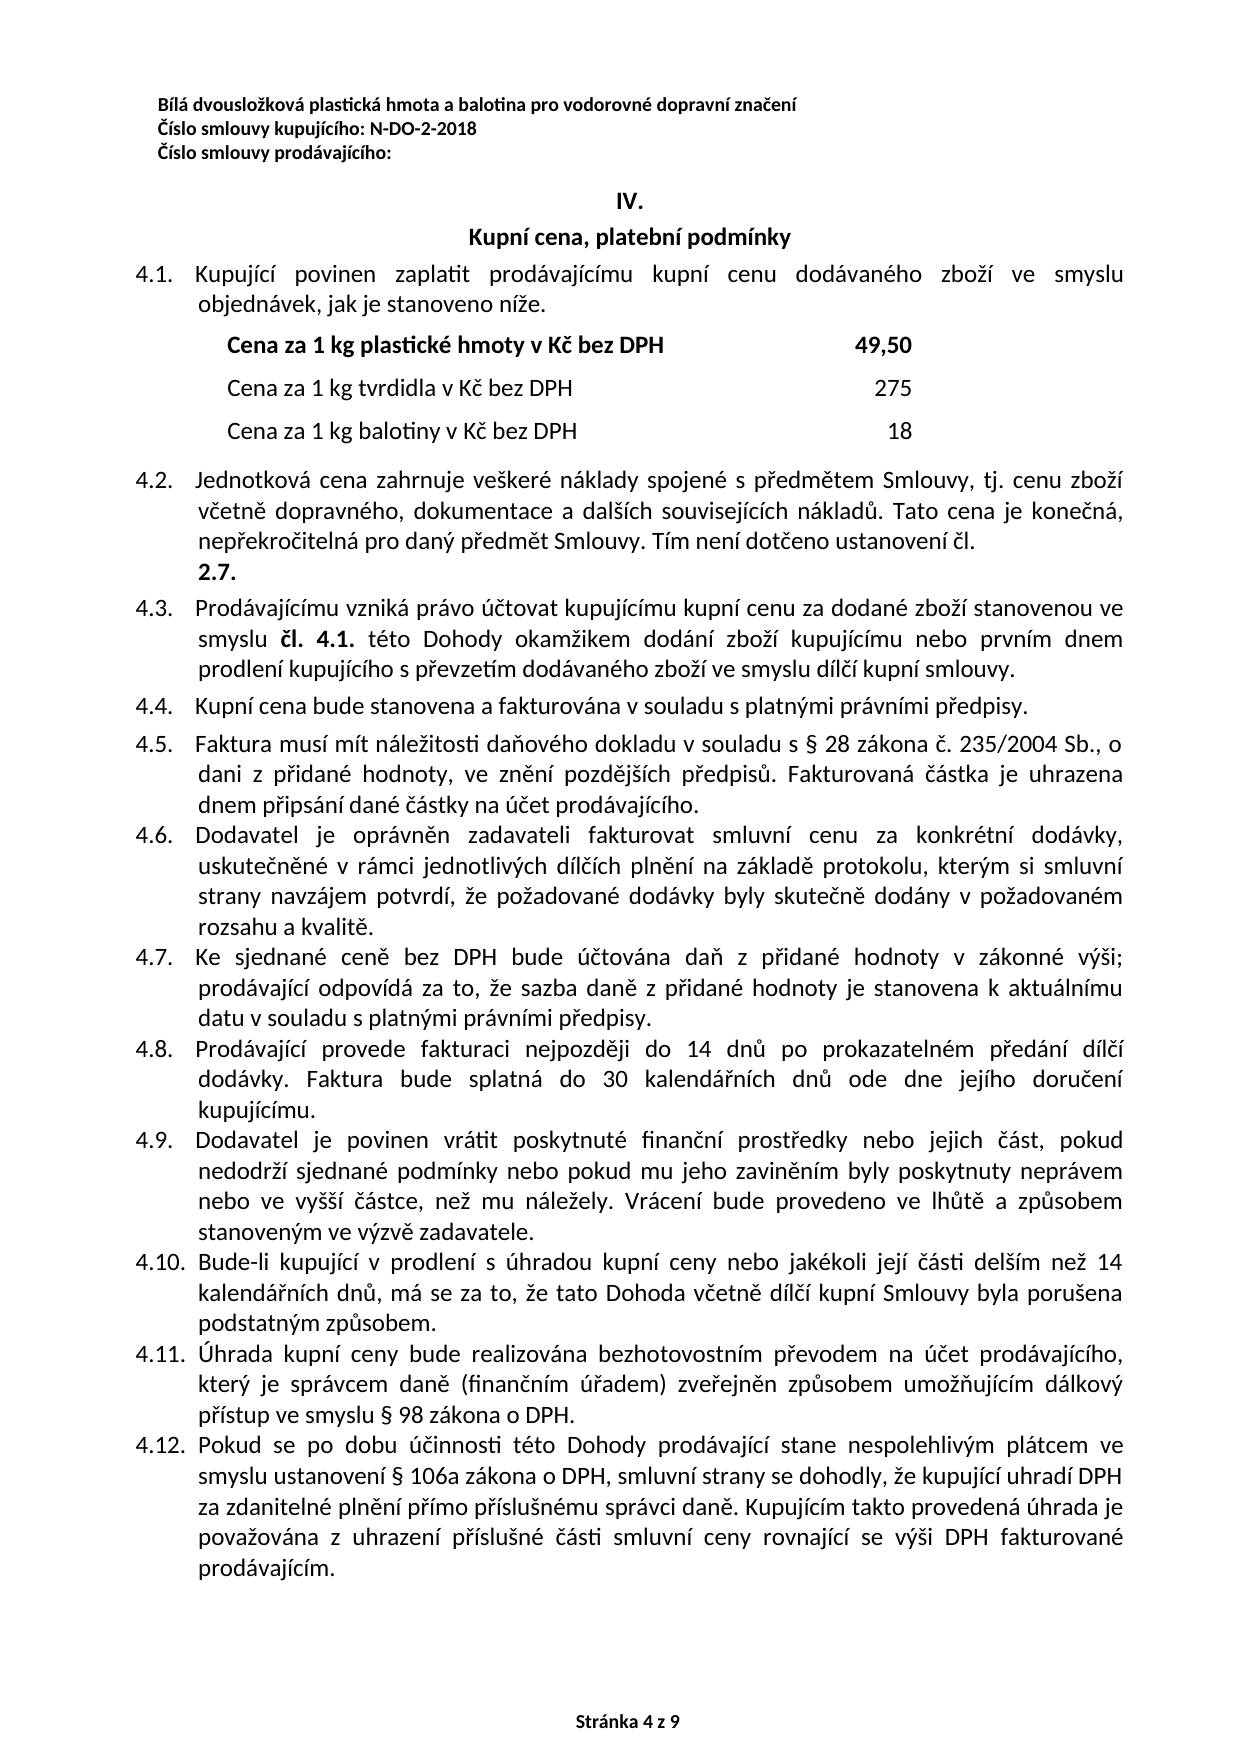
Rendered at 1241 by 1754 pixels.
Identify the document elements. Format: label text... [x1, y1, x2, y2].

text Cena za 1 kg balotiny v Kč bez DPH 18 [227, 405, 1124, 448]
text Kupní cena, platební podmínky [135, 225, 1124, 250]
text Cena za 1 kg tvrdidla v Kč bez DPH 275 [227, 362, 1124, 405]
list Faktura musí mít náležitosti daňového dokladu v souladu s § 28 zákona č. 235/2004 Sb., o dani z přidané hodnoty, ve znění pozdějších předpisů. Fakturovaná částka je uhrazena dnem připsání dané částky na účet prodávajícího. [135, 728, 1124, 819]
text 2.7. [198, 556, 1124, 586]
list Kupující povinen zaplatit prodávajícímu kupní cenu dodávaného zboží ve smyslu objednávek, jak je stanoveno níže. [135, 258, 1124, 319]
list Úhrada kupní ceny bude realizována bezhotovostním převodem na účet prodávajícího, který je správcem daně (finančním úřadem) zveřejněn způsobem umožňujícím dálkový přístup ve smyslu § 98 zákona o DPH. [135, 1338, 1124, 1429]
list Jednotková cena zahrnuje veškeré náklady spojené s předmětem Smlouvy, tj. cenu zboží včetně dopravného, dokumentace a dalších souvisejících nákladů. Tato cena je konečná, nepřekročitelná pro daný předmět Smlouvy. Tím není dotčeno ustanovení čl. [135, 464, 1124, 556]
list Pokud se po dobu účinnosti této Dohody prodávající stane nespolehlivým plátcem ve smyslu ustanovení § 106a zákona o DPH, smluvní strany se dohodly, že kupující uhradí DPH za zdanitelné plnění přímo příslušnému správci daně. Kupujícím takto provedená úhrada je považována z uhrazení příslušné části smluvní ceny rovnající se výši DPH fakturované prodávajícím. [135, 1429, 1124, 1582]
text Cena za 1 kg plastické hmoty v Kč bez DPH 49,50 [227, 319, 1124, 362]
list Prodávající provede fakturaci nejpozději do 14 dnů po prokazatelném předání dílčí dodávky. Faktura bude splatná do 30 kalendářních dnů ode dne jejího doručení kupujícímu. [135, 1033, 1124, 1124]
list Bude-li kupující v prodlení s úhradou kupní ceny nebo jakékoli její části delším než 14 kalendářních dnů, má se za to, že tato Dohoda včetně dílčí kupní Smlouvy byla porušena podstatným způsobem. [135, 1246, 1124, 1338]
list Kupní cena bude stanovena a fakturována v souladu s platnými právními předpisy. [135, 695, 1124, 720]
list Dodavatel je povinen vrátit poskytnuté finanční prostředky nebo jejich část, pokud nedodrží sjednané podmínky nebo pokud mu jeho zaviněním byly poskytnuty neprávem nebo ve vyšší částce, než mu náležely. Vrácení bude provedeno ve lhůtě a způsobem stanoveným ve výzvě zadavatele. [135, 1124, 1124, 1246]
list Dodavatel je oprávněn zadavateli fakturovat smluvní cenu za konkrétní dodávky, uskutečněné v rámci jednotlivých dílčích plnění na základě protokolu, kterým si smluvní strany navzájem potvrdí, že požadované dodávky byly skutečně dodány v požadovaném rozsahu a kvalitě. [135, 819, 1124, 941]
list Ke sjednané ceně bez DPH bude účtována daň z přidané hodnoty v zákonné výši; prodávající odpovídá za to, že sazba daně z přidané hodnoty je stanovena k aktuálnímu datu v souladu s platnými právními předpisy. [135, 941, 1124, 1033]
list Prodávajícímu vzniká právo účtovat kupujícímu kupní cenu za dodané zboží stanovenou ve smyslu čl. 4.1. této Dohody okamžikem dodání zboží kupujícímu nebo prvním dnem prodlení kupujícího s převzetím dodávaného zboží ve smyslu dílčí kupní smlouvy. [135, 592, 1124, 684]
text IV. [135, 189, 1124, 214]
